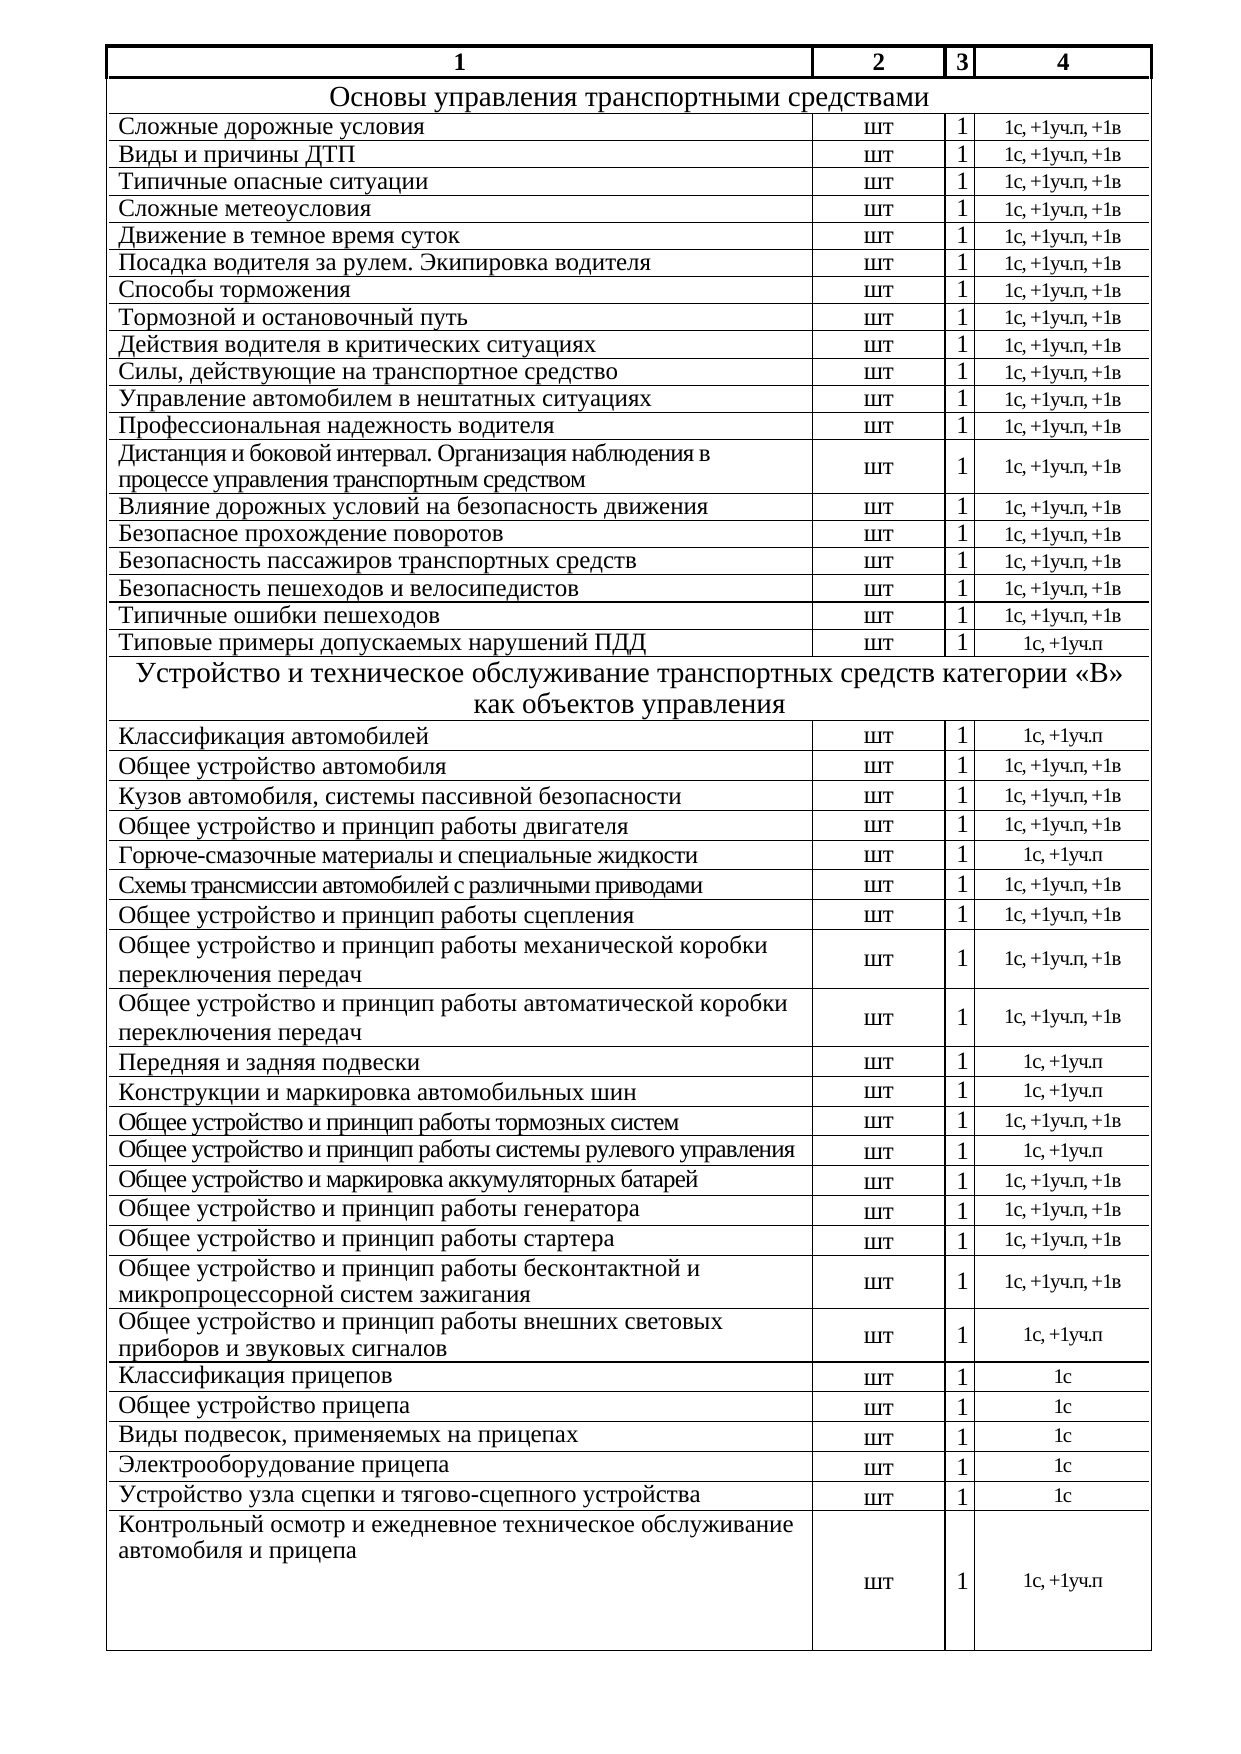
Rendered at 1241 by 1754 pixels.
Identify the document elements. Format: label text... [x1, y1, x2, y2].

table_cell 1 [946, 168, 974, 194]
table_cell 1 [946, 1107, 974, 1135]
table_cell 1с, +1уч.п, +1в [975, 1255, 1151, 1308]
table_cell 1с, +1уч.п [975, 1510, 1151, 1650]
table_cell 1с, +1уч.п, +1в [975, 750, 1151, 780]
table_cell шт [813, 1226, 944, 1254]
table_cell Классификация прицепов [107, 1361, 812, 1391]
table_cell 1 [946, 1511, 974, 1650]
table_cell Общее устройство и принцип работы генератора [107, 1195, 812, 1225]
table_cell Общее устройство и принцип работы автоматической коробки переключения передач [107, 988, 812, 1046]
table_cell Тормозной и остановочный путь [107, 303, 812, 330]
table_cell 1 [946, 1196, 974, 1225]
table_cell шт [813, 575, 944, 601]
table_cell 1с, +1уч.п, +1в [975, 358, 1151, 385]
table_cell шт [813, 751, 944, 780]
table_cell Общее устройство и принцип работы сцепления [107, 899, 812, 929]
table_cell шт [813, 494, 944, 520]
table_cell Передняя и задняя подвески [107, 1046, 812, 1076]
table_cell 1 [946, 250, 974, 276]
table_cell Сложные метеоусловия [107, 195, 812, 222]
table_cell 1 [946, 1047, 974, 1076]
table_cell 1 [946, 1422, 974, 1451]
table_cell шт [813, 141, 944, 167]
table_cell Общее устройство и принцип работы двигателя [107, 810, 812, 839]
table_cell 1с, +1уч.п [975, 840, 1151, 869]
table_cell 1 [946, 223, 974, 249]
table_cell 1с, +1уч.п, +1в [975, 869, 1151, 899]
table_cell шт [813, 1047, 944, 1076]
table_cell 1с, +1уч.п, +1в [975, 439, 1151, 493]
table_cell 1с, +1уч.п, +1в [975, 1225, 1151, 1254]
table_cell 1с, +1уч.п, +1в [975, 167, 1151, 194]
table_cell Общее устройство и принцип работы бесконтактной и микропроцессорной систем зажигания [107, 1255, 812, 1308]
table_cell шт [813, 413, 944, 439]
table_cell шт [813, 1107, 944, 1135]
table_cell шт [813, 277, 944, 303]
table_cell Виды и причины ДТП [107, 140, 812, 167]
table_cell Общее устройство и принцип работы тормозных систем [107, 1106, 812, 1135]
table_cell 2 [814, 48, 943, 76]
table_cell 1 [946, 630, 974, 656]
table_cell шт [813, 304, 944, 330]
table_cell 1с, +1уч.п, +1в [975, 929, 1151, 987]
table_cell 1 [946, 141, 974, 167]
table_cell 1 [108, 48, 811, 76]
table_cell шт [813, 1309, 944, 1361]
table_cell шт [813, 1482, 944, 1510]
table_cell 1 [946, 841, 974, 869]
table_cell шт [813, 331, 944, 358]
table_cell Безопасное прохождение поворотов [107, 520, 812, 547]
table_cell 1с [975, 1451, 1151, 1481]
table_cell 1с, +1уч.п, +1в [975, 988, 1151, 1046]
table_cell 1 [946, 548, 974, 574]
table_cell Электрооборудование прицепа [107, 1451, 812, 1481]
table_cell Общее устройство прицепа [107, 1391, 812, 1421]
table_cell 1 [946, 331, 974, 358]
table_cell 1 [946, 751, 974, 780]
table_cell 1 [946, 989, 974, 1046]
table_cell шт [813, 989, 944, 1046]
table_cell Влияние дорожных условий на безопасность движения [107, 493, 812, 520]
table_cell шт [813, 811, 944, 839]
table_cell Кузов автомобиля, системы пассивной безопасности [107, 780, 812, 810]
table_cell шт [813, 223, 944, 249]
table_cell 1с, +1уч.п [975, 629, 1151, 656]
table_cell шт [813, 1256, 944, 1308]
table_cell 1с, +1уч.п [975, 1308, 1151, 1361]
table_cell Общее устройство и принцип работы стартера [107, 1225, 812, 1254]
table_cell 1 [946, 721, 974, 750]
table_cell 1 [946, 114, 974, 140]
table_cell 1 [946, 521, 974, 547]
table_cell 1 [946, 930, 974, 987]
table_cell Устройство узла сцепки и тягово-сцепного устройства [107, 1481, 812, 1510]
table_cell 1 [946, 781, 974, 810]
table_cell Профессиональная надежность водителя [107, 412, 812, 439]
table_cell Общее устройство и принцип работы системы рулевого управления [107, 1135, 812, 1165]
table_cell Конструкции и маркировка автомобильных шин [107, 1076, 812, 1106]
table_cell 1с, +1уч.п, +1в [975, 412, 1151, 439]
table_cell шт [813, 548, 944, 574]
table_cell 1с, +1уч.п, +1в [975, 303, 1151, 330]
table_cell шт [813, 781, 944, 810]
table_cell 1 [946, 359, 974, 385]
table_cell Схемы трансмиссии автомобилей с различными приводами [107, 869, 812, 899]
table_cell 1с [975, 1391, 1151, 1421]
table_cell 1с, +1уч.п, +1в [975, 276, 1151, 303]
table_cell 1с, +1уч.п, +1в [975, 222, 1151, 249]
table_cell 1 [946, 1452, 974, 1481]
table_cell Общее устройство и маркировка аккумуляторных батарей [107, 1165, 812, 1195]
table_cell шт [813, 1196, 944, 1225]
table_cell 1с, +1уч.п, +1в [975, 385, 1151, 412]
table_cell Виды подвесок, применяемых на прицепах [107, 1421, 812, 1451]
table_cell шт [813, 1136, 944, 1165]
table_cell шт [813, 1511, 944, 1650]
table_cell 1 [946, 1482, 974, 1510]
table_cell 1с, +1уч.п, +1в [975, 574, 1151, 601]
table_cell 1с, +1уч.п, +1в [975, 601, 1151, 628]
table_cell Безопасность пассажиров транспортных средств [107, 547, 812, 574]
table_cell 1 [946, 1363, 974, 1391]
table_cell Управление автомобилем в нештатных ситуациях [107, 385, 812, 412]
table_cell шт [813, 1422, 944, 1451]
table_cell 1с, +1уч.п, +1в [975, 330, 1151, 358]
table_cell 3 [947, 48, 973, 76]
table_cell шт [813, 930, 944, 987]
table_cell Контрольный осмотр и ежедневное техническое обслуживание автомобиля и прицепа [107, 1510, 812, 1650]
table_cell Горюче-смазочные материалы и специальные жидкости [107, 840, 812, 869]
table_cell Способы торможения [107, 276, 812, 303]
table_cell 1с, +1уч.п, +1в [975, 1106, 1151, 1135]
table_cell 1с [975, 1421, 1151, 1451]
table_cell Типовые примеры допускаемых нарушений ПДД [107, 629, 812, 656]
table_cell Общее устройство и принцип работы механической коробки переключения передач [107, 929, 812, 987]
table_cell 1с, +1уч.п, +1в [975, 547, 1151, 574]
table_cell 1с, +1уч.п, +1в [975, 899, 1151, 929]
table_cell шт [813, 870, 944, 899]
table_cell 1 [946, 1136, 974, 1165]
table_cell шт [813, 359, 944, 385]
table_cell 1 [946, 900, 974, 929]
table_cell шт [813, 1452, 944, 1481]
table_cell 1с, +1уч.п, +1в [975, 140, 1151, 167]
table_cell 1 [946, 575, 974, 601]
table_cell шт [813, 1392, 944, 1421]
table_cell 1 [946, 196, 974, 222]
table_cell 1 [946, 386, 974, 412]
table_cell Движение в темное время суток [107, 222, 812, 249]
table_cell 1с, +1уч.п [975, 1135, 1151, 1165]
table_cell 1с, +1уч.п, +1в [975, 810, 1151, 839]
table_cell 1с, +1уч.п, +1в [975, 1195, 1151, 1225]
table_cell шт [813, 168, 944, 194]
table_cell 4 [976, 48, 1150, 76]
table_cell 1 [946, 1309, 974, 1361]
table_cell шт [813, 386, 944, 412]
table_cell шт [813, 1166, 944, 1195]
table_cell 1с [975, 1481, 1151, 1510]
table_cell 1с [975, 1361, 1151, 1391]
table_cell Классификация автомобилей [107, 720, 812, 750]
table_cell 1с, +1уч.п, +1в [975, 780, 1151, 810]
table_cell Посадка водителя за рулем. Экипировка водителя [107, 249, 812, 276]
table_cell 1 [946, 603, 974, 628]
table_cell 1с, +1уч.п, +1в [975, 493, 1151, 520]
table_cell 1с, +1уч.п [975, 1076, 1151, 1106]
table_cell шт [813, 1077, 944, 1106]
table_cell 1с, +1уч.п [975, 1046, 1151, 1076]
table_cell шт [813, 521, 944, 547]
table_cell Безопасность пешеходов и велосипедистов [107, 574, 812, 601]
table_cell 1 [946, 440, 974, 493]
table_cell 1 [946, 494, 974, 520]
table_cell шт [813, 440, 944, 493]
table_cell шт [813, 114, 944, 140]
table_cell 1 [946, 1392, 974, 1421]
table_cell Сложные дорожные условия [107, 113, 812, 140]
table_cell шт [813, 603, 944, 628]
table_cell Общее устройство и принцип работы внешних световых приборов и звуковых сигналов [107, 1308, 812, 1361]
table_cell шт [813, 900, 944, 929]
table_cell Типичные опасные ситуации [107, 167, 812, 194]
table_cell 1с, +1уч.п, +1в [975, 249, 1151, 276]
table_cell 1с, +1уч.п, +1в [975, 520, 1151, 547]
table_cell 1с, +1уч.п, +1в [975, 113, 1151, 140]
table_cell 1 [946, 1256, 974, 1308]
table_cell 1с, +1уч.п, +1в [975, 1165, 1151, 1195]
table_cell 1 [946, 413, 974, 439]
table_cell шт [813, 196, 944, 222]
table_cell Дистанция и боковой интервал. Организация наблюдения в процессе управления транспортным средством [107, 439, 812, 493]
table_cell шт [813, 721, 944, 750]
table_cell 1 [946, 1166, 974, 1195]
table_cell 1 [946, 811, 974, 839]
table_cell шт [813, 630, 944, 656]
table_cell шт [813, 250, 944, 276]
table_cell Силы, действующие на транспортное средство [107, 358, 812, 385]
table_cell 1 [946, 304, 974, 330]
table_cell Устройство и техническое обслуживание транспортных средств категории «B» как объектов управления [107, 656, 1151, 720]
table_cell Основы управления транспортными средствами [107, 76, 1151, 113]
table_cell шт [813, 841, 944, 869]
table_cell Действия водителя в критических ситуациях [107, 330, 812, 358]
table_cell 1с, +1уч.п, +1в [975, 195, 1151, 222]
table_cell 1 [946, 1077, 974, 1106]
table_cell Типичные ошибки пешеходов [107, 601, 812, 628]
table_cell 1 [946, 870, 974, 899]
table_cell Общее устройство автомобиля [107, 750, 812, 780]
table_cell 1 [946, 1226, 974, 1254]
table_cell 1с, +1уч.п [975, 720, 1151, 750]
table_cell шт [813, 1363, 944, 1391]
table_cell 1 [946, 277, 974, 303]
